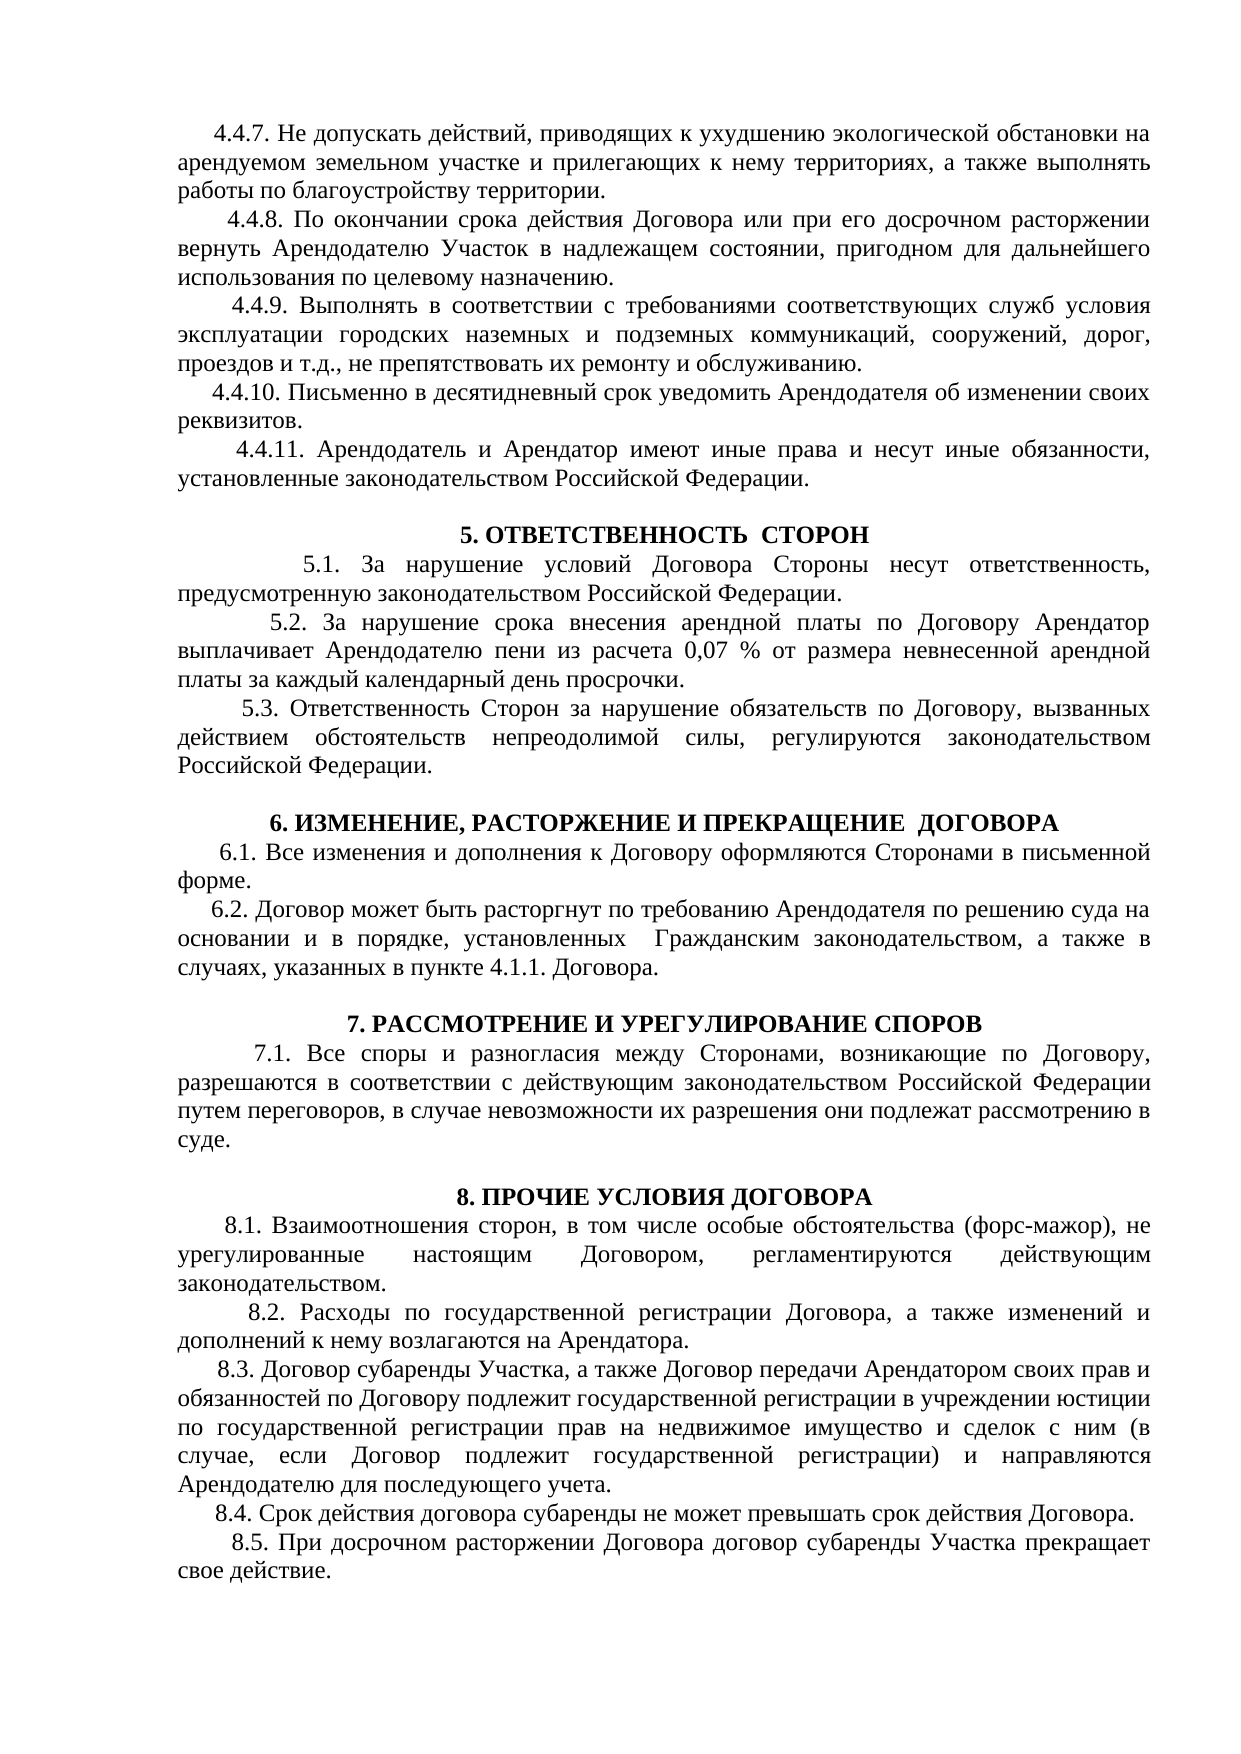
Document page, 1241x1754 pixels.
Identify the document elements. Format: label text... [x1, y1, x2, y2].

text 5.2. За нарушение срока внесения арендной платы по Договору Арендатор выплачивает Арендодателю пени из расчета 0,07 % от размера невнесенной арендной платы за каждый календарный день просрочки. [177, 607, 1152, 693]
text 8. ПРОЧИЕ УСЛОВИЯ ДОГОВОРА [177, 1182, 1152, 1211]
text 4.4.10. Письменно в десятидневный срок уведомить Арендодателя об изменении своих реквизитов. [177, 377, 1152, 434]
text 4.4.11. Арендодатель и Арендатор имеют иные права и несут иные обязанности, установленные законодательством Российской Федерации. [177, 434, 1152, 492]
text 6.2. Договор может быть расторгнут по требованию Арендодателя по решению суда на основании и в порядке, установленных Гражданским законодательством, а также в случаях, указанных в пункте 4.1.1. Договора. [177, 894, 1152, 981]
text 7.1. Все споры и разногласия между Сторонами, возникающие по Договору, разрешаются в соответствии с действующим законодательством Российской Федерации путем переговоров, в случае невозможности их разрешения они подлежат рассмотрению в суде. [177, 1038, 1152, 1153]
text 8.4. Срок действия договора субаренды не может превышать срок действия Договора. [177, 1498, 1152, 1527]
text 5. ОТВЕТСТВЕННОСТЬ СТОРОН [177, 521, 1152, 549]
text 5.3. Ответственность Сторон за нарушение обязательств по Договору, вызванных действием обстоятельств непреодолимой силы, регулируются законодательством Российской Федерации. [177, 693, 1152, 779]
text 4.4.8. По окончании срока действия Договора или при его досрочном расторжении вернуть Арендодателю Участок в надлежащем состоянии, пригодном для дальнейшего использования по целевому назначению. [177, 204, 1152, 291]
text 6.1. Все изменения и дополнения к Договору оформляются Сторонами в письменной форме. [177, 837, 1152, 894]
text 8.2. Расходы по государственной регистрации Договора, а также изменений и дополнений к нему возлагаются на Арендатора. [177, 1297, 1152, 1354]
text 6. ИЗМЕНЕНИЕ, РАСТОРЖЕНИЕ И ПРЕКРАЩЕНИЕ ДОГОВОРА [177, 808, 1152, 837]
text 8.5. При досрочном расторжении Договора договор субаренды Участка прекращает свое действие. [177, 1527, 1152, 1584]
text 7. РАССМОТРЕНИЕ И УРЕГУЛИРОВАНИЕ СПОРОВ [177, 1009, 1152, 1038]
text 8.1. Взаимоотношения сторон, в том числе особые обстоятельства (форс-мажор), не урегулированные настоящим Договором, регламентируются действующим законодательством. [177, 1211, 1152, 1297]
text 4.4.7. Не допускать действий, приводящих к ухудшению экологической обстановки на арендуемом земельном участке и прилегающих к нему территориях, а также выполнять работы по благоустройству территории. [177, 118, 1152, 204]
text 5.1. За нарушение условий Договора Стороны несут ответственность, предусмотренную законодательством Российской Федерации. [177, 549, 1152, 607]
text 8.3. Договор субаренды Участка, а также Договор передачи Арендатором своих прав и обязанностей по Договору подлежит государственной регистрации в учреждении юстиции по государственной регистрации прав на недвижимое имущество и сделок с ним (в случае, если Договор подлежит государственной регистрации) и направляются Арендодателю для последующего учета. [177, 1354, 1152, 1498]
text 4.4.9. Выполнять в соответствии с требованиями соответствующих служб условия эксплуатации городских наземных и подземных коммуникаций, сооружений, дорог, проездов и т.д., не препятствовать их ремонту и обслуживанию. [177, 291, 1152, 377]
